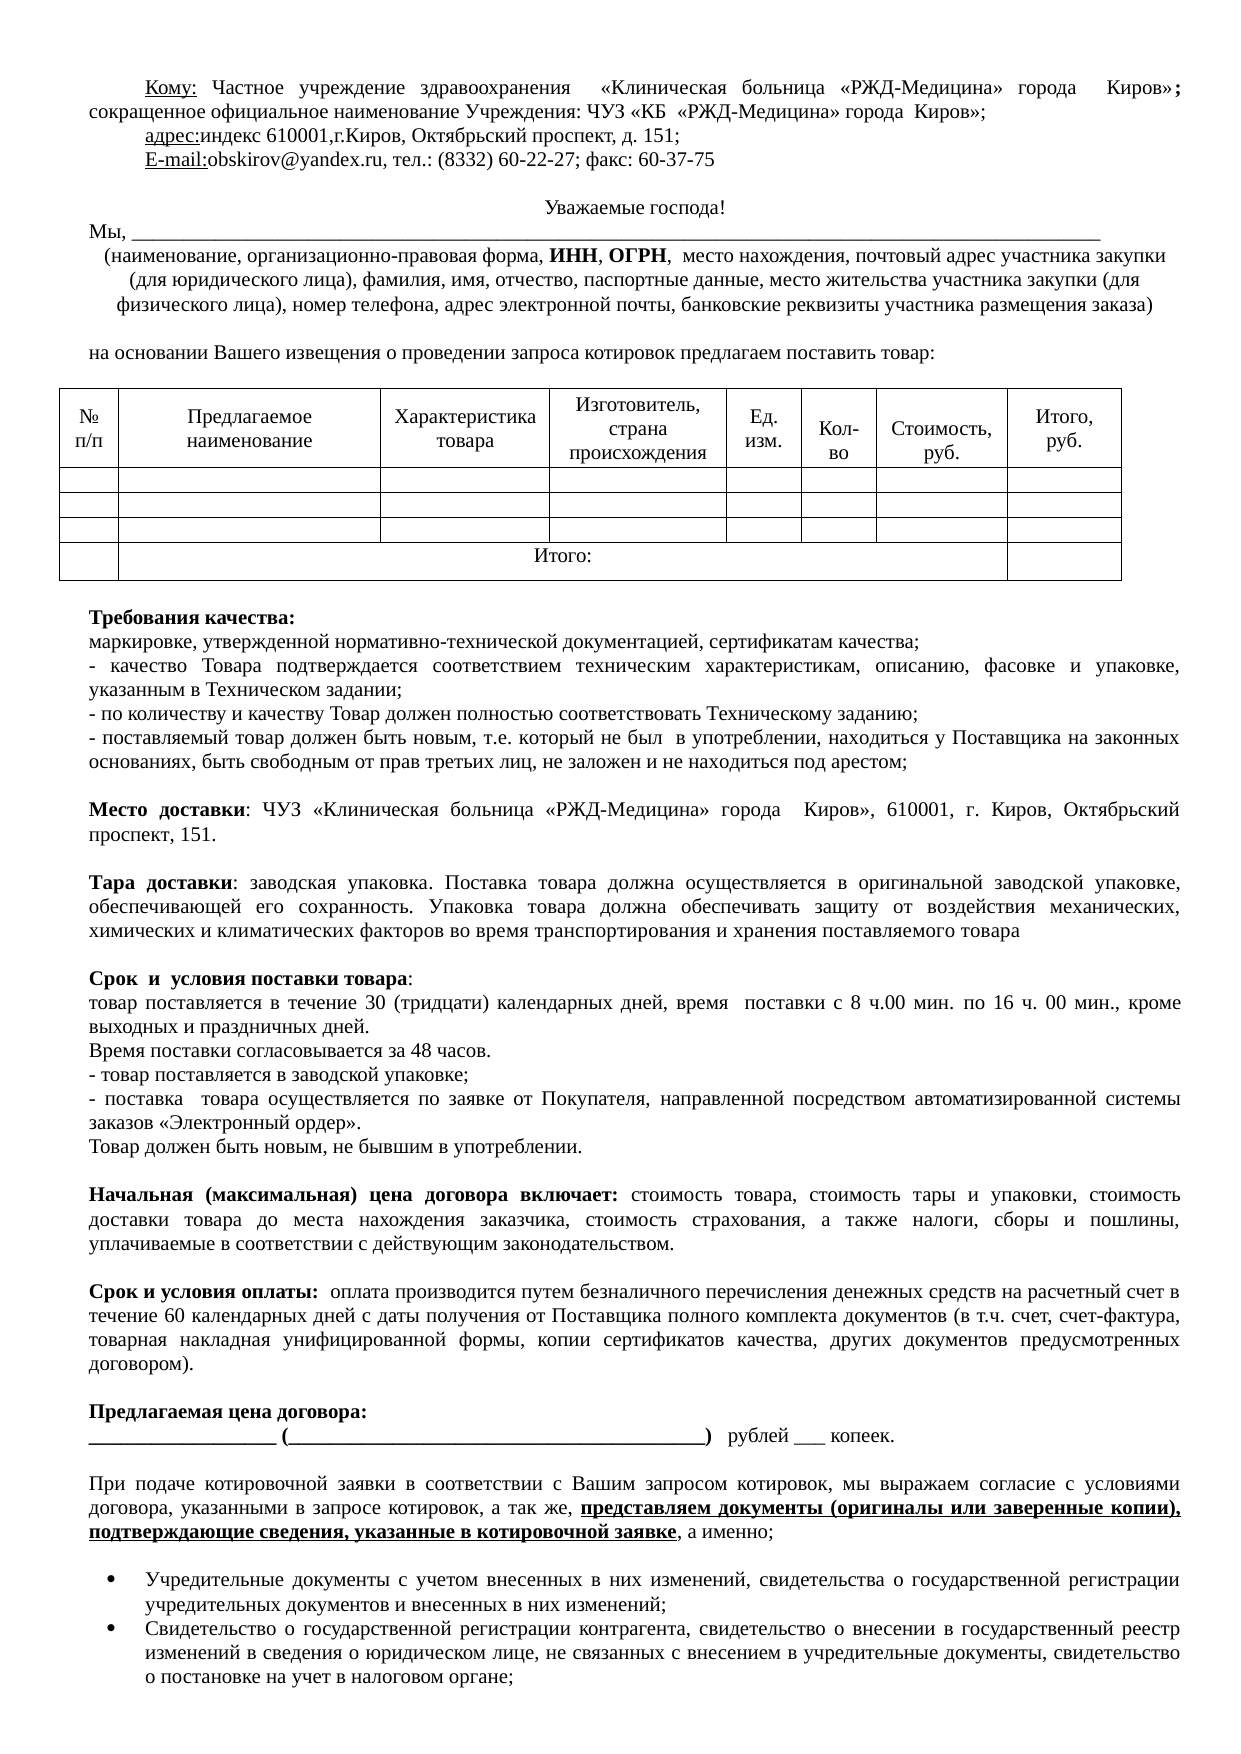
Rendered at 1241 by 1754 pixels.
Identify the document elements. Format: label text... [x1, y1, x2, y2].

table_cell [727, 493, 801, 517]
text Мы, _____________________________________________________________________________________________ [89, 219, 1181, 243]
table_cell [119, 468, 380, 492]
table_cell [381, 493, 549, 517]
text (наименование, организационно-правовая форма, ИНН, ОГРН, место нахождения, почтовый адрес участника закупки (для юридического лица), фамилия, имя, отчество, паспортные данные, место жительства участника закупки (для физического лица), номер телефона, адрес электронной почты, банковские реквизиты участника размещения заказа) [89, 243, 1181, 316]
table_header Стоимость, руб. [877, 389, 1007, 467]
text Начальная (максимальная) цена договора включает: стоимость товара, стоимость тары и упаковки, стоимость доставки товара до места нахождения заказчика, стоимость страхования, а также налоги, сборы и пошлины, уплачиваемые в соответствии с действующим законодательством. [89, 1182, 1181, 1254]
table_cell [877, 493, 1007, 517]
text - по количеству и качеству Товар должен полностью соответствовать Техническому заданию; [89, 701, 1181, 725]
table_cell [60, 468, 118, 492]
text - поставка товара осуществляется по заявке от Покупателя, направленной посредством автоматизированной системы заказов «Электронный ордер». [89, 1086, 1181, 1134]
subtitle Место доставки: ЧУЗ «Клиническая больница «РЖД-Медицина» города Киров», . Киров, Октябрьский проспект, 151. [89, 797, 1181, 846]
table_header Ед. изм. [727, 389, 801, 467]
text Кому: Частное учреждение здравоохранения «Клиническая больница «РЖД-Медицина» города Киров»; сокращенное официальное наименование Учреждения: ЧУЗ «КБ «РЖД-Медицина» города Киров»; [89, 75, 1181, 123]
text товар поставляется в течение 30 (тридцати) календарных дней, время поставки с 8 ч.00 мин. по 16 ч. 00 мин., кроме выходных и праздничных дней. [89, 990, 1181, 1038]
text Срок и условия поставки товара: [89, 966, 1181, 990]
table_cell [1008, 518, 1121, 542]
table_header № п/п [60, 389, 118, 467]
table_cell [1008, 543, 1121, 580]
table_header Итого, руб. [1008, 389, 1121, 467]
list Свидетельство о государственной регистрации контрагента, свидетельство о внесении в государственный реестр изменений в сведения о юридическом лице, не связанных с внесением в учредительные документы, свидетельство о постановке на учет в налоговом органе; [107, 1616, 1181, 1688]
table_cell [727, 518, 801, 542]
table_cell [60, 543, 118, 580]
table_cell [60, 518, 118, 542]
text Время поставки согласовывается за 48 часов. [89, 1038, 1181, 1062]
text на основании Вашего извещения о проведении запроса котировок предлагаем поставить товар: [89, 339, 1181, 364]
table_cell [381, 468, 549, 492]
table_header Предлагаемое наименование [119, 389, 380, 467]
text - качество Товара подтверждается соответствием техническим характеристикам, описанию, фасовке и упаковке, указанным в Техническом задании; [89, 653, 1181, 701]
table_cell [1008, 493, 1121, 517]
text маркировке, утвержденной нормативно-технической документацией, сертификатам качества; [89, 629, 1181, 653]
text E-mail:obskirov@yandex.ru, тел.: (8332) 60-22-27; факс: 60-37-75 [89, 147, 1181, 171]
table_header Характеристика товара [381, 389, 549, 467]
table_cell [802, 468, 876, 492]
text Требования качества: [89, 605, 1181, 629]
table_cell [381, 518, 549, 542]
table_header Кол-во [802, 389, 876, 467]
table_cell [802, 518, 876, 542]
table_cell [119, 493, 380, 517]
text При подаче котировочной заявки в соответствии с Вашим запросом котировок, мы выражаем согласие с условиями договора, указанными в запросе котировок, а так же, представляем документы (оригиналы или заверенные копии), подтверждающие сведения, указанные в котировочной заявке, а именно; [89, 1471, 1181, 1543]
table_cell [877, 468, 1007, 492]
table_cell Итого: [119, 543, 1007, 580]
text __________________ (________________________________________) рублей ___ копеек. [89, 1423, 1181, 1447]
text адрес:индекс 610001,г.Киров, Октябрьский проспект, д. 151; [89, 123, 1181, 147]
subtitle - поставляемый товар должен быть новым, т.е. который не был в употреблении, находиться у Поставщика на законных основаниях, быть свободным от прав третьих лиц, не заложен и не находиться под арестом; [89, 725, 1181, 773]
list Учредительные документы с учетом внесенных в них изменений, свидетельства о государственной регистрации учредительных документов и внесенных в них изменений; [107, 1567, 1181, 1616]
table_cell [60, 493, 118, 517]
table_cell [877, 518, 1007, 542]
text Предлагаемая цена договора: [89, 1399, 1181, 1423]
table_cell [550, 518, 726, 542]
table_cell [119, 518, 380, 542]
text - товар поставляется в заводской упаковке; [89, 1062, 1181, 1086]
table_cell [1008, 468, 1121, 492]
text Товар должен быть новым, не бывшим в употреблении. [89, 1134, 1181, 1158]
table_header Изготовитель, страна происхождения [550, 389, 726, 467]
table_cell [802, 493, 876, 517]
text Срок и условия оплаты: оплата производится путем безналичного перечисления денежных средств на расчетный счет в течение 60 календарных дней с даты получения от Поставщика полного комплекта документов (в т.ч. счет, счет-фактура, товарная накладная унифицированной формы, копии сертификатов качества, других документов предусмотренных договором). [89, 1279, 1181, 1375]
table_cell [550, 468, 726, 492]
table_cell [727, 468, 801, 492]
text Уважаемые господа! [89, 195, 1181, 219]
text Тара доставки: заводская упаковка. Поставка товара должна осуществляется в оригинальной заводской упаковке, обеспечивающей его сохранность. Упаковка товара должна обеспечивать защиту от воздействия механических, химических и климатических факторов во время транспортирования и хранения поставляемого товара [89, 869, 1181, 942]
table_cell [550, 493, 726, 517]
